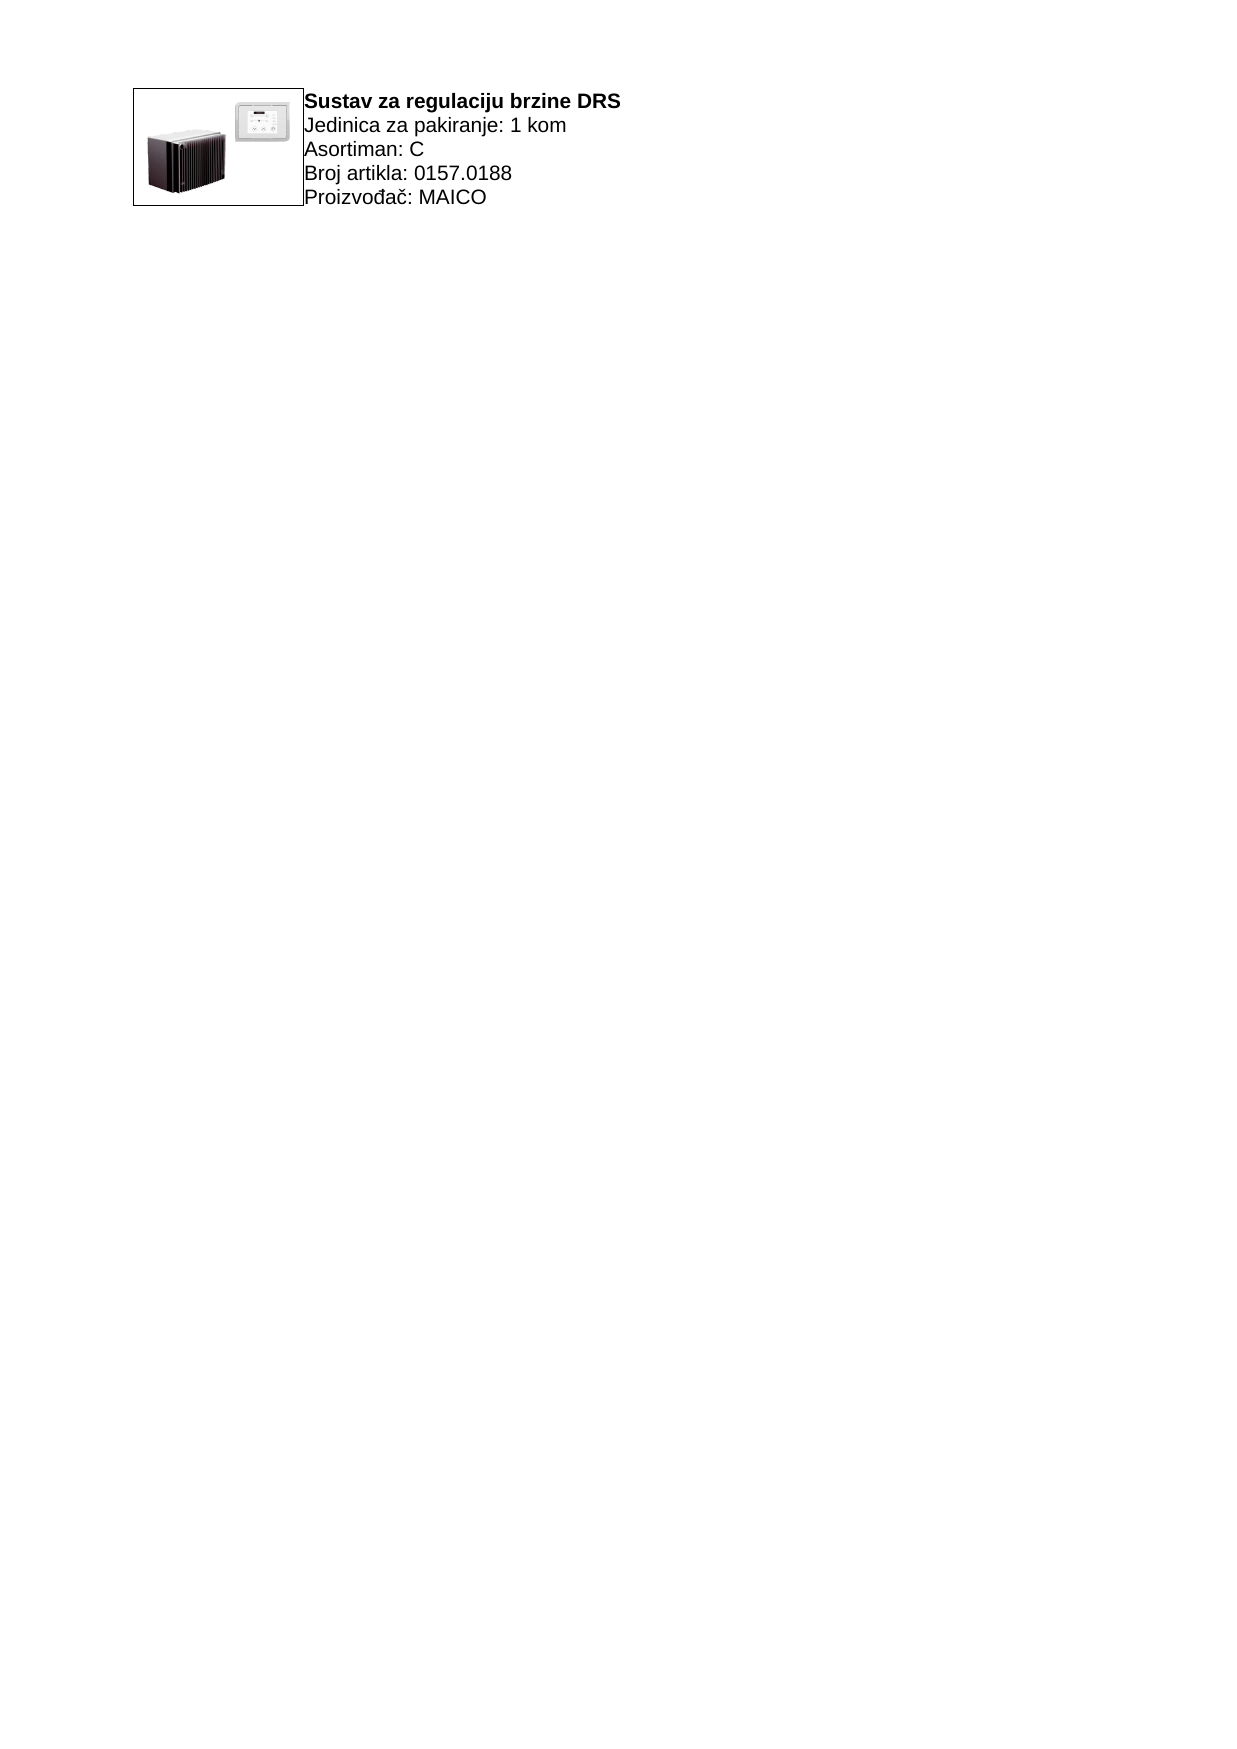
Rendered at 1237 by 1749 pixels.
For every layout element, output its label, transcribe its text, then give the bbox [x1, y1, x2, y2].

text Sustav za regulaciju brzine DRSJedinica za pakiranje: 1 komAsortiman: C Broj artikla: 0157.0188Proizvođač: MAICO [133, 89, 1148, 208]
picture [134, 89, 303, 205]
